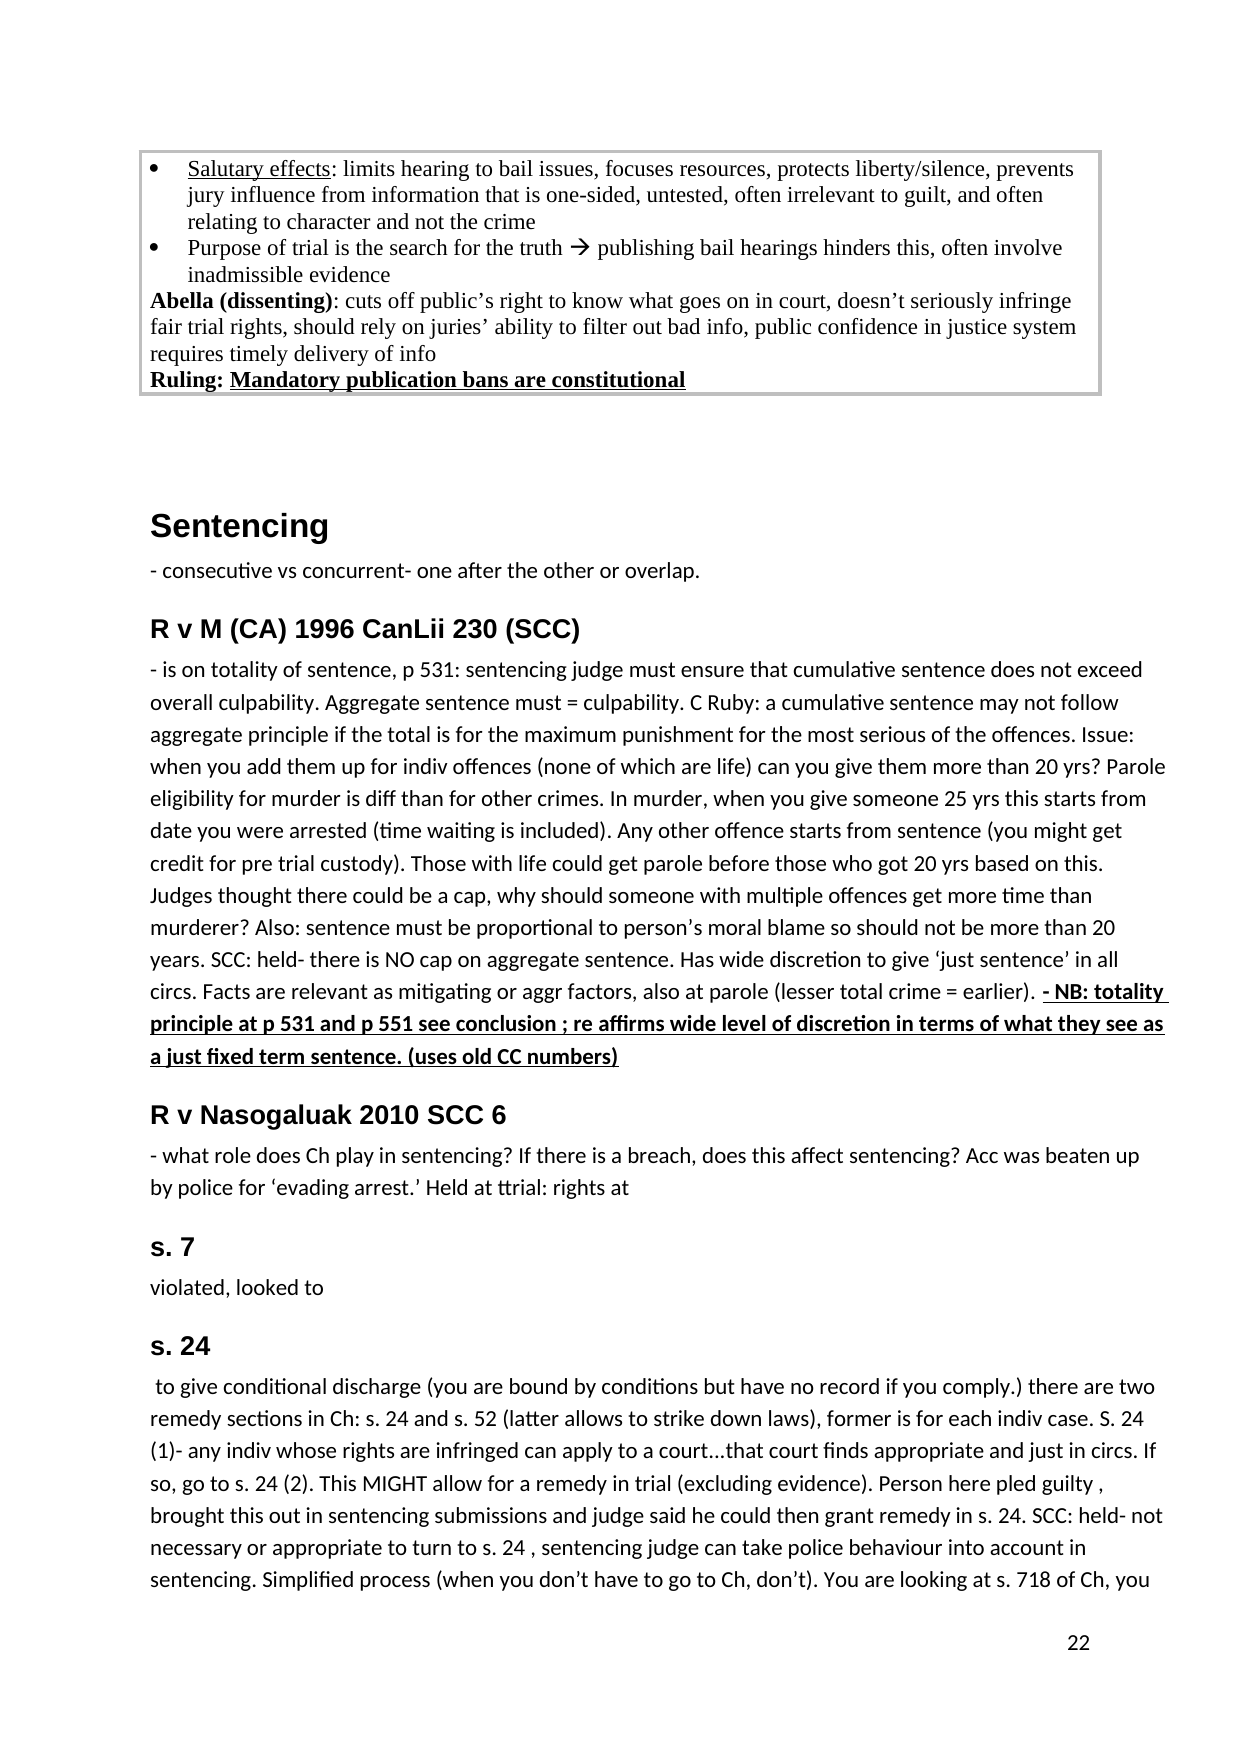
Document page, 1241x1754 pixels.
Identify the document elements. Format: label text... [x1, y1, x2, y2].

text violated, looked to [150, 1273, 1169, 1301]
list Purpose of trial is the search for the truth publishing bail hearings hinders this, often involve inadmissible evidence [150, 234, 1090, 287]
text - consecutive vs concurrent- one after the other or overlap. [150, 556, 1169, 584]
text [150, 1372, 1169, 1593]
subtitle s. 24 [150, 1330, 1090, 1361]
subtitle s. 7 [150, 1231, 1090, 1262]
text - what role does Ch play in sentencing? If there is a breach, does this affect sentencing? Acc was beaten up by police for ‘evading arrest.’ Held at ttrial: rights at [150, 1141, 1169, 1201]
subtitle Sentencing [150, 506, 1090, 544]
subtitle R v M (CA) 1996 CanLii 230 (SCC) [150, 613, 1090, 644]
list Salutary effects: limits hearing to bail issues, focuses resources, protects liberty/silence, prevents jury influence from information that is one-sided, untested, often irrelevant to guilt, and often relating to character and not the crime [142, 153, 1098, 234]
text - is on totality of sentence, p 531: sentencing judge must ensure that cumulative sentence does not exceed overall culpability. Aggregate sentence must = culpability. C Ruby: a cumulative sentence may not follow aggregate principle if the total is for the maximum punishment for the most serious of the offences. Issue: when you add them up for indiv offences (none of which are life) can you give them more than 20 yrs? Parole eligibility for murder is diff than for other crimes. In murder, when you give someone 25 yrs this starts from date you were arrested (time waiting is included). Any other offence starts from sentence (you might get credit for pre trial custody). Those with life could get parole before those who got 20 yrs based on this. Judges thought there could be a cap, why should someone with multiple offences get more time than murderer? Also: sentence must be proportional to person’s moral blame so should not be more than 20 years. SCC: held- there is NO cap on aggregate sentence. Has wide discretion to give ‘just sentence’ in all circs. Facts are relevant as mitigating or aggr factors, also at parole (lesser total crime = earlier). - NB: totality principle at p 531 and p 551 see conclusion ; re affirms wide level of discretion in terms of what they see as a just fixed term sentence. (uses old CC numbers) [150, 656, 1169, 1070]
text Ruling: Mandatory publication bans are constitutional [142, 361, 1098, 392]
subtitle R v Nasogaluak 2010 SCC 6 [150, 1099, 1090, 1130]
text Abella (dissenting): cuts off public’s right to know what goes on in court, doesn’t seriously infringe fair trial rights, should rely on juries’ ability to filter out bad info, public confidence in justice system requires timely delivery of info [150, 287, 1090, 361]
